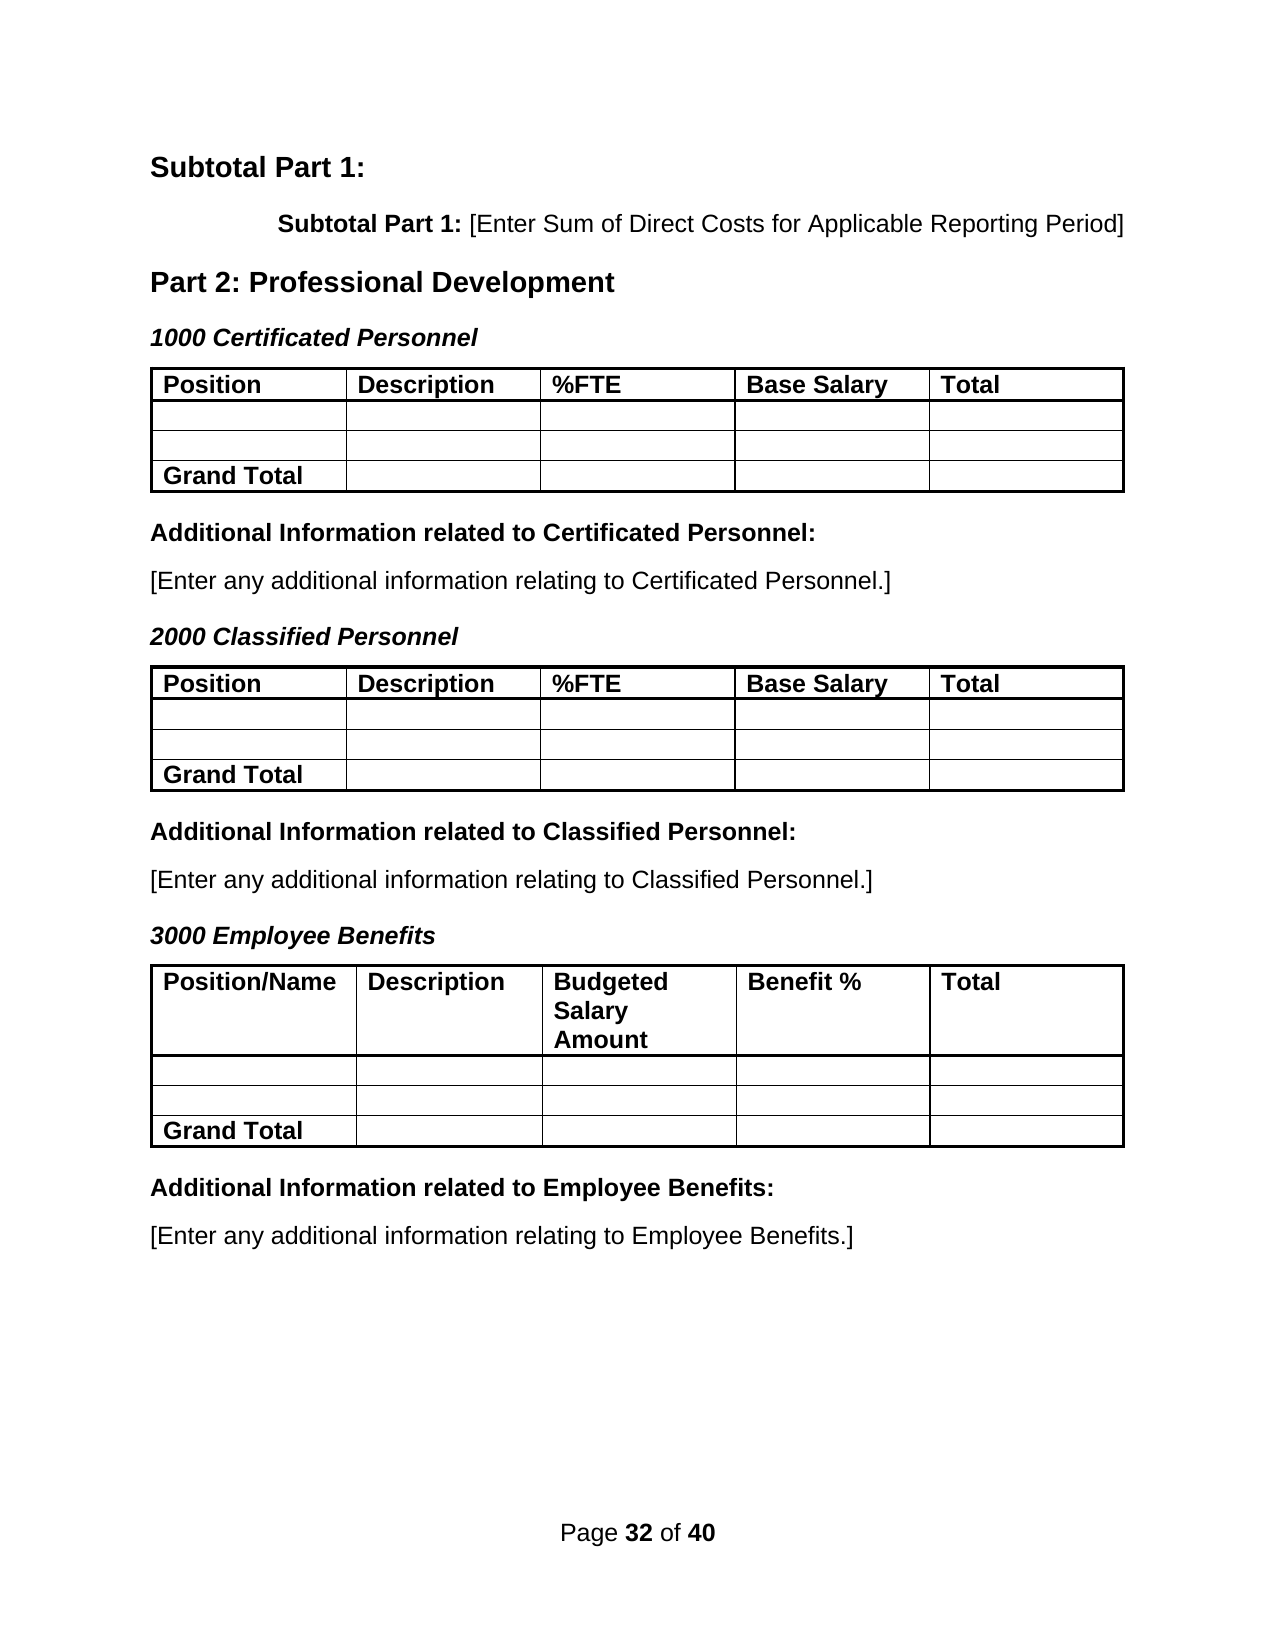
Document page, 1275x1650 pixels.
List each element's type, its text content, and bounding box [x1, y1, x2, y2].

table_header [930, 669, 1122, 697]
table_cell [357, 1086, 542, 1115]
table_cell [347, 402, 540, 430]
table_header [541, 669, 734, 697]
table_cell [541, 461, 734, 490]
text Additional Information related to Certificated Personnel: [150, 518, 1125, 547]
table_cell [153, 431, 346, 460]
text Subtotal Part 1: [Enter Sum of Direct Costs for Applicable Reporting Period] [187, 208, 1125, 237]
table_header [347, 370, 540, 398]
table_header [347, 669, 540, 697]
subtitle 2000 Classified Personnel [150, 622, 1125, 651]
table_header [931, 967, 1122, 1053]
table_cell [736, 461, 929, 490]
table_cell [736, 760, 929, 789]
subtitle Part 2: Professional Development [150, 264, 1125, 298]
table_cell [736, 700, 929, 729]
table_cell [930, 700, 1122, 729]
text Additional Information related to Classified Personnel: [150, 817, 1125, 846]
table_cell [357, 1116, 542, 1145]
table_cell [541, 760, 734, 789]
text [Enter any additional information relating to Employee Benefits.] [150, 1221, 1125, 1249]
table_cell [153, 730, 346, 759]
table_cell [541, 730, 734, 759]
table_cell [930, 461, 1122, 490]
subtitle 1000 Certificated Personnel [150, 323, 1125, 352]
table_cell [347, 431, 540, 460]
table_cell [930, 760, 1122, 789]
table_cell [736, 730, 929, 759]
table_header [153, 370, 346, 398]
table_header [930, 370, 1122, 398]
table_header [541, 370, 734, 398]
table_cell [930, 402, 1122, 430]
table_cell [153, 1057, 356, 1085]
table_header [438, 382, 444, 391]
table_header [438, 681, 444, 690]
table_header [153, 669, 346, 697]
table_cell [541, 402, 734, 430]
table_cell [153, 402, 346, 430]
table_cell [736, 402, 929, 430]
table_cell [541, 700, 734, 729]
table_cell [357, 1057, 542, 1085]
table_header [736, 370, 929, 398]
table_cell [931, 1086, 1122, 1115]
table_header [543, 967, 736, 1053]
subtitle Subtotal Part 1: [150, 150, 1125, 183]
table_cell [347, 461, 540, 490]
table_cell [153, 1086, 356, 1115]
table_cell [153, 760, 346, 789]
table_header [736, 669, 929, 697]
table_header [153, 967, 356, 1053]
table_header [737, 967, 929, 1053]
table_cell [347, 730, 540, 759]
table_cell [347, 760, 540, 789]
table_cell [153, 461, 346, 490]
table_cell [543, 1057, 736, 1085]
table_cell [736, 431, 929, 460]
text [Enter any additional information relating to Classified Personnel.] [150, 864, 1125, 893]
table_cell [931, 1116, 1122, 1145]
subtitle 3000 Employee Benefits [150, 921, 1125, 949]
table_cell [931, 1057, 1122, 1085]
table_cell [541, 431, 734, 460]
text [Enter any additional information relating to Certificated Personnel.] [150, 566, 1125, 594]
text Additional Information related to Employee Benefits: [150, 1173, 1125, 1202]
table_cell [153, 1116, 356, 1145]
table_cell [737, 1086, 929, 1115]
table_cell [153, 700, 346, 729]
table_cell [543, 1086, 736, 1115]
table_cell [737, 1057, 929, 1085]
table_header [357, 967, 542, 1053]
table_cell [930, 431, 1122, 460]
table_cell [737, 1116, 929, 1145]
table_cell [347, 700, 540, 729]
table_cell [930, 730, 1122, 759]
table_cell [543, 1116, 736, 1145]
